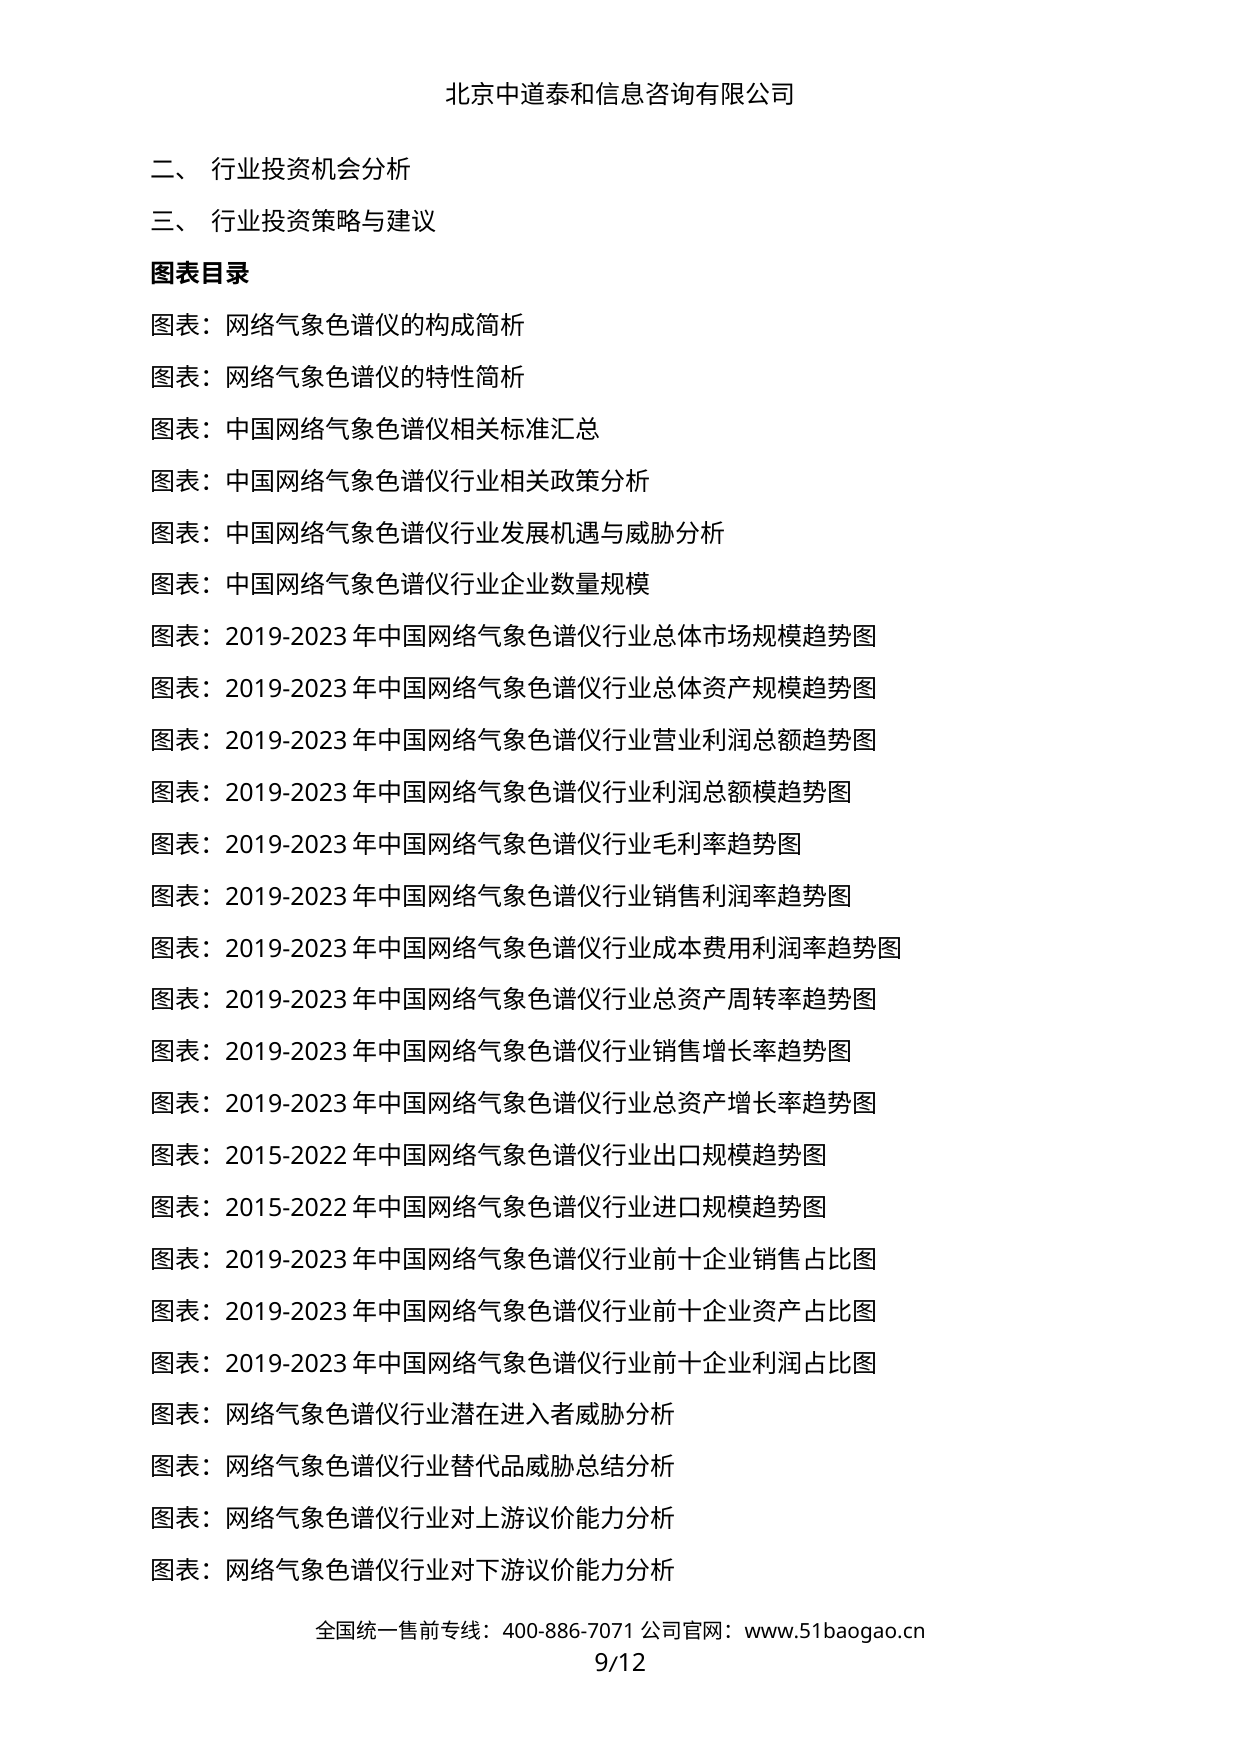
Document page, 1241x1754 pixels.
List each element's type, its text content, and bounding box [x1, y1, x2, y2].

text 图表：中国网络气象色谱仪行业发展机遇与威胁分析 [150, 513, 1090, 549]
text 图表：2019-2023年中国网络气象色谱仪行业总资产增长率趋势图 [150, 1084, 1090, 1120]
text 图表：2019-2023年中国网络气象色谱仪行业总体市场规模趋势图 [150, 617, 1090, 653]
text 图表目录 [150, 254, 1090, 290]
text 三、 行业投资策略与建议 [150, 202, 1090, 238]
text 图表：2019-2023年中国网络气象色谱仪行业前十企业销售占比图 [150, 1239, 1090, 1276]
text 图表：2019-2023年中国网络气象色谱仪行业销售利润率趋势图 [150, 876, 1090, 912]
text 图表：2019-2023年中国网络气象色谱仪行业毛利率趋势图 [150, 824, 1090, 861]
text 图表：网络气象色谱仪的特性简析 [150, 357, 1090, 394]
text 图表：2019-2023年中国网络气象色谱仪行业前十企业资产占比图 [150, 1291, 1090, 1327]
text 图表：中国网络气象色谱仪行业相关政策分析 [150, 461, 1090, 497]
text 图表：2019-2023年中国网络气象色谱仪行业销售增长率趋势图 [150, 1032, 1090, 1068]
text 图表：中国网络气象色谱仪相关标准汇总 [150, 409, 1090, 446]
text 图表：中国网络气象色谱仪行业企业数量规模 [150, 565, 1090, 601]
text 图表：2019-2023年中国网络气象色谱仪行业总资产周转率趋势图 [150, 980, 1090, 1016]
text 图表：网络气象色谱仪行业对下游议价能力分析 [150, 1551, 1090, 1587]
text 图表：2015-2022年中国网络气象色谱仪行业出口规模趋势图 [150, 1136, 1090, 1172]
text 图表：网络气象色谱仪的构成简析 [150, 306, 1090, 342]
text 图表：2015-2022年中国网络气象色谱仪行业进口规模趋势图 [150, 1187, 1090, 1224]
text 图表：2019-2023年中国网络气象色谱仪行业营业利润总额趋势图 [150, 721, 1090, 757]
text 图表：网络气象色谱仪行业替代品威胁总结分析 [150, 1447, 1090, 1483]
text 图表：2019-2023年中国网络气象色谱仪行业成本费用利润率趋势图 [150, 928, 1090, 964]
text 图表：2019-2023年中国网络气象色谱仪行业利润总额模趋势图 [150, 772, 1090, 809]
text 图表：网络气象色谱仪行业潜在进入者威胁分析 [150, 1395, 1090, 1431]
text 图表：2019-2023年中国网络气象色谱仪行业总体资产规模趋势图 [150, 669, 1090, 705]
text 图表：2019-2023年中国网络气象色谱仪行业前十企业利润占比图 [150, 1343, 1090, 1379]
text 二、 行业投资机会分析 [150, 150, 1090, 186]
text 图表：网络气象色谱仪行业对上游议价能力分析 [150, 1499, 1090, 1535]
